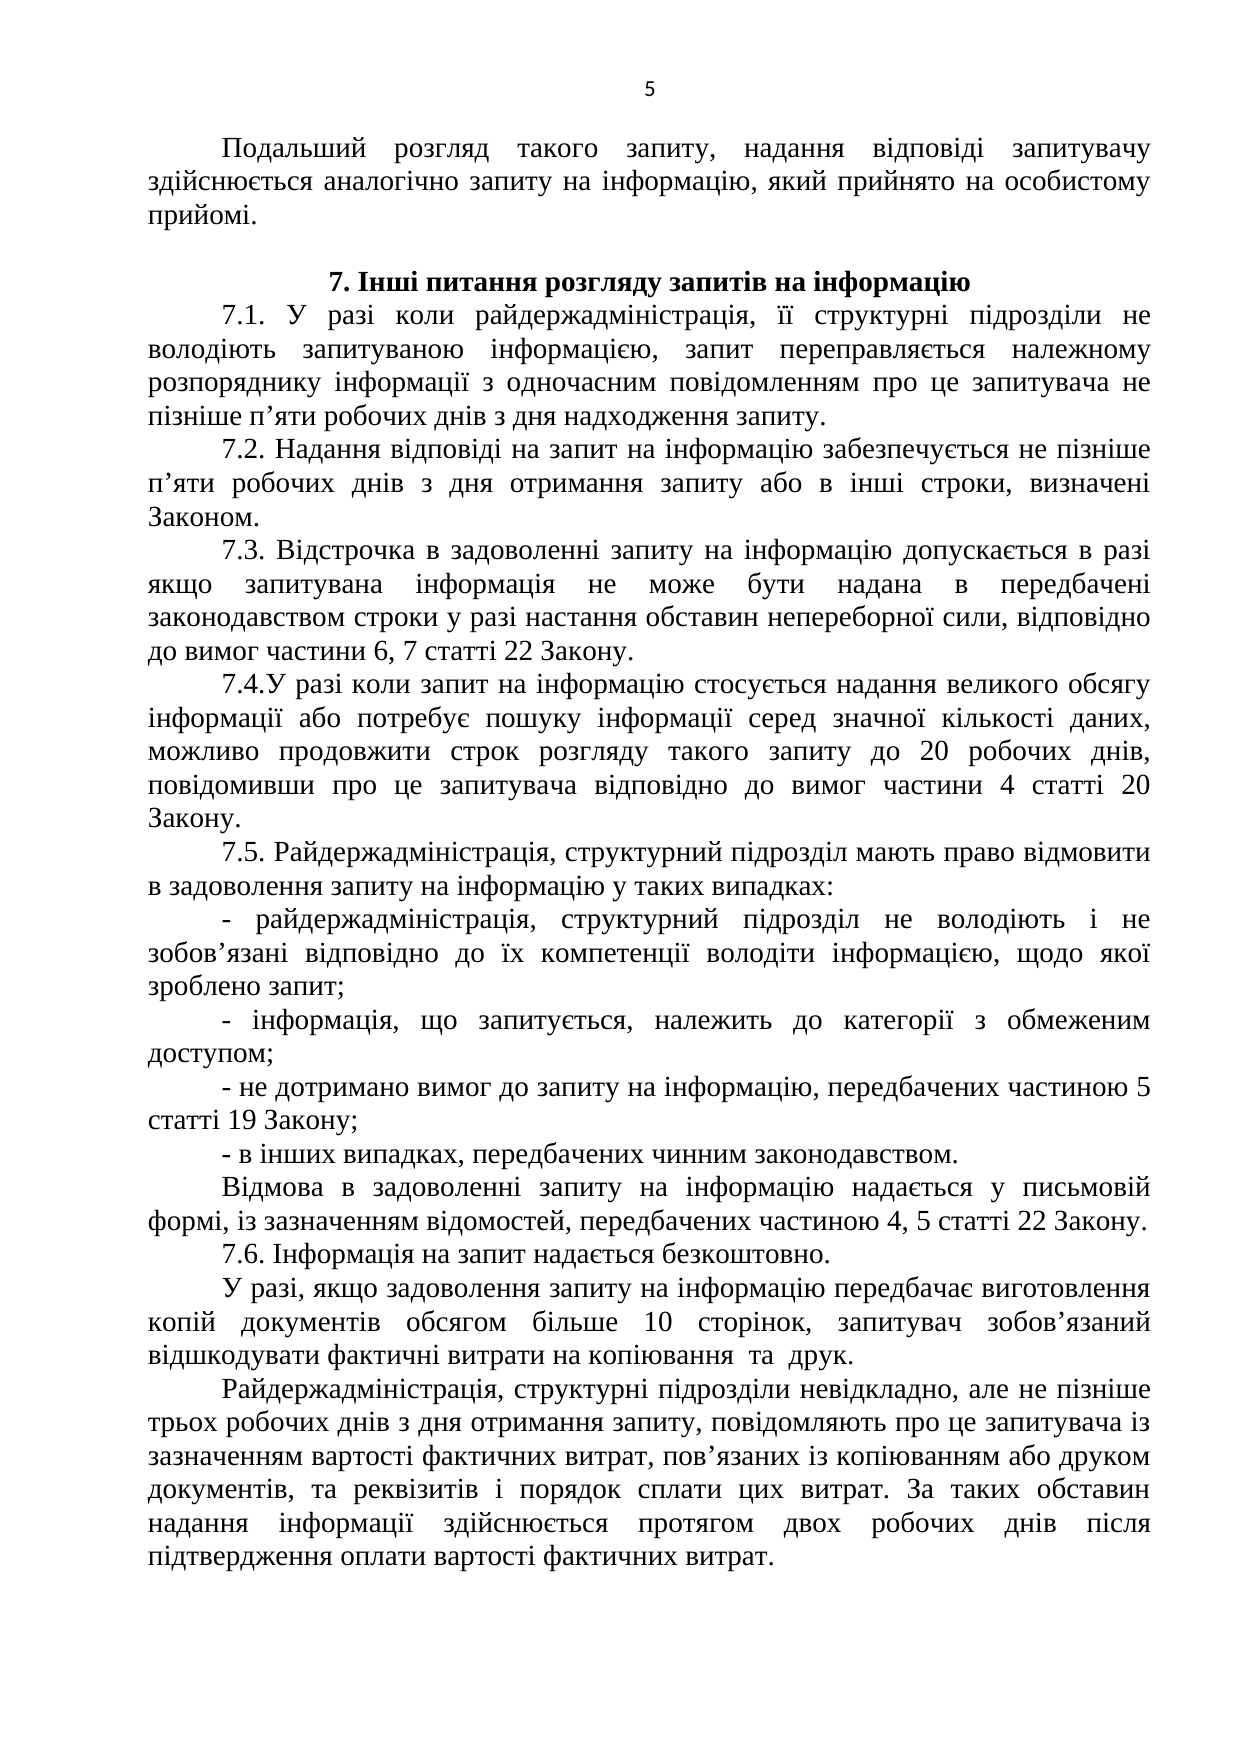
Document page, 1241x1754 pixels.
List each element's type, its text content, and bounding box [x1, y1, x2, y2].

text Райдержадміністрація, структурні підрозділи невідкладно, але не пізніше трьох робочих днів з дня отримання запиту, повідомляють про це запитувача із зазначенням вартості фактичних витрат, пов’язаних із копіюванням або друком документів, та реквізитів і порядок сплати цих витрат. За таких обставин надання інформації здійснюється протягом двох робочих днів після підтвердження оплати вартості фактичних витрат. [148, 1371, 1152, 1572]
text - не дотримано вимог до запиту на інформацію, передбачених частиною 5 статті 19 Закону; [148, 1069, 1152, 1136]
text 7.3. Відстрочка в задоволенні запиту на інформацію допускається в разі якщо запитувана інформація не може бути надана в передбачені законодавством строки у разі настання обставин непереборної сили, відповідно до вимог частини 6, 7 статті 22 Закону. [148, 532, 1152, 666]
text 7.5. Райдержадміністрація, структурний підрозділ мають право відмовити в задоволення запиту на інформацію у таких випадках: [148, 834, 1152, 901]
text - в інших випадках, передбачених чинним законодавством. [148, 1136, 1152, 1169]
text 7.6. Інформація на запит надається безкоштовно. [148, 1237, 1152, 1270]
text 7.1. У разі коли райдержадміністрація, її структурні підрозділи не володіють запитуваною інформацією, запит переправляється належному розпоряднику інформації з одночасним повідомленням про це запитувача не пізніше п’яти робочих днів з дня надходження запиту. [148, 297, 1152, 432]
text У разі, якщо задоволення запиту на інформацію передбачає виготовлення копій документів обсягом більше 10 сторінок, запитувач зобов’язаний відшкодувати фактичні витрати на копіювання та друк. [148, 1270, 1152, 1371]
text 7.4.У разі коли запит на інформацію стосується надання великого обсягу інформації або потребує пошуку інформації серед значної кількості даних, можливо продовжити строк розгляду такого запиту до 20 робочих днів, повідомивши про це запитувача відповідно до вимог частини 4 статті 20 Закону. [148, 666, 1152, 834]
text 7.2. Надання відповіді на запит на інформацію забезпечується не пізніше п’яти робочих днів з дня отримання запиту або в інші строки, визначені Законом. [148, 432, 1152, 532]
text 7. Інші питання розгляду запитів на інформацію [148, 264, 1152, 297]
text - інформація, що запитується, належить до категорії з обмеженим доступом; [148, 1002, 1152, 1069]
text Подальший розгляд такого запиту, надання відповіді запитувачу здійснюється аналогічно запиту на інформацію, який прийнято на особистому прийомі. [148, 130, 1152, 230]
text - райдержадміністрація, структурний підрозділ не володіють і не зобов’язані відповідно до їх компетенції володіти інформацією, щодо якої зроблено запит; [148, 901, 1152, 1002]
text Відмова в задоволенні запиту на інформацію надається у письмовій формі, із зазначенням відомостей, передбачених частиною 4, 5 статті 22 Закону. [148, 1169, 1152, 1237]
